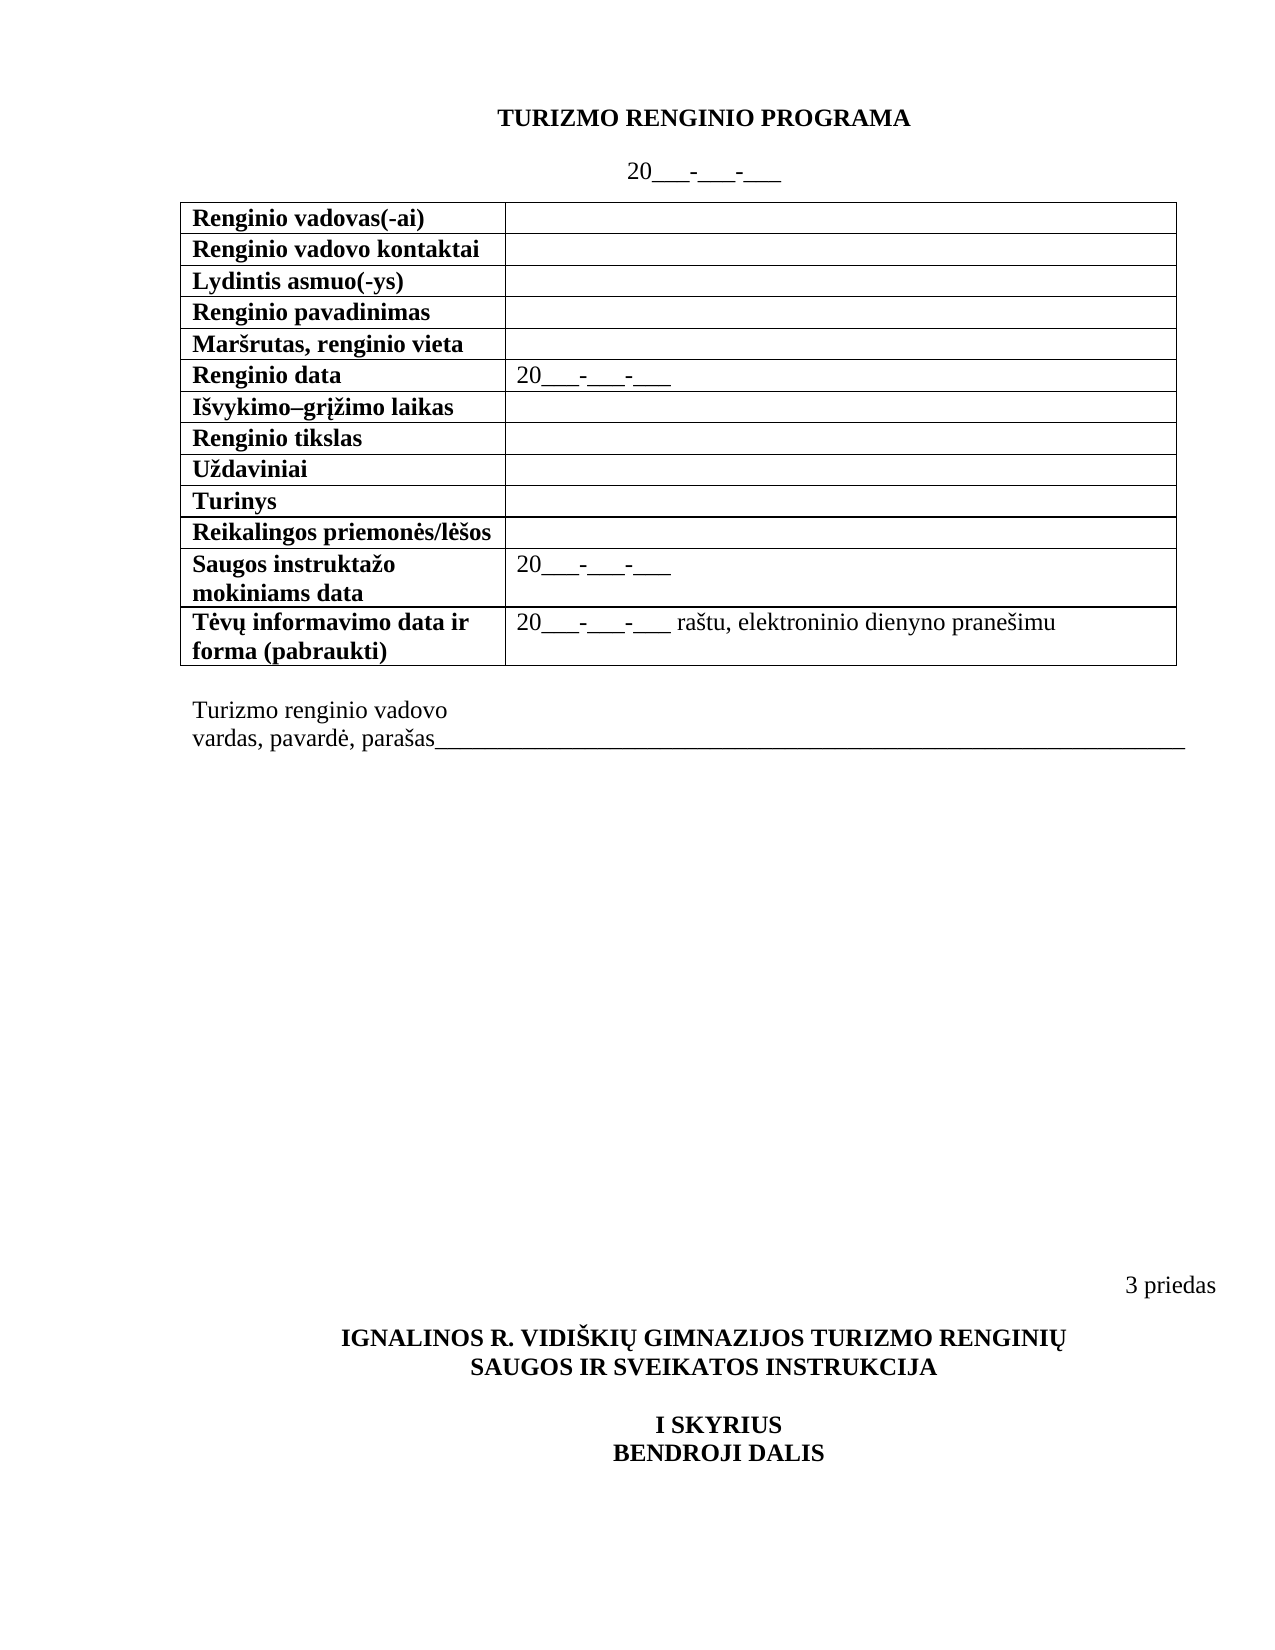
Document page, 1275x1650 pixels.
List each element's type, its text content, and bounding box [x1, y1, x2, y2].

text SAUGOS IR SVEIKATOS INSTRUKCIJA [192, 1352, 1216, 1381]
table_cell [506, 518, 1176, 548]
table_cell [506, 423, 1176, 453]
table_cell Reikalingos priemonės/lėšos [181, 518, 505, 548]
text TURIZMO RENGINIO PROGRAMA [192, 103, 1216, 131]
table_cell 20___-___-___ [506, 360, 1176, 391]
table_cell Tėvų informavimo data ir forma (pabraukti) [181, 608, 505, 665]
table_cell Renginio tikslas [181, 423, 505, 453]
table_cell Lydintis asmuo(-ys) [181, 266, 505, 296]
table_cell [506, 329, 1176, 359]
table_cell [506, 392, 1176, 422]
table_cell Renginio pavadinimas [181, 297, 505, 328]
text 3 priedas [192, 1270, 1216, 1298]
text BENDROJI DALIS [192, 1438, 1216, 1467]
table_header Renginio vadovas(-ai) [181, 203, 505, 233]
table_cell Maršrutas, renginio vieta [181, 329, 505, 359]
text vardas, pavardė, parašas____________________________________________________________ [192, 723, 1216, 752]
table_cell Saugos instruktažo mokiniams data [181, 549, 505, 606]
table_cell [506, 297, 1176, 328]
table_cell [506, 266, 1176, 296]
text 20___-___-___ [192, 156, 1216, 185]
table_cell 20___-___-___ [506, 549, 1176, 606]
table_cell Renginio vadovo kontaktai [181, 234, 505, 265]
table_cell Išvykimo–grįžimo laikas [181, 392, 505, 422]
table_cell [506, 486, 1176, 516]
table_cell Uždaviniai [181, 455, 505, 485]
table_cell [506, 455, 1176, 485]
table_cell [506, 234, 1176, 265]
table_header [506, 203, 1176, 233]
text Turizmo renginio vadovo [192, 695, 1216, 723]
table_cell Renginio data [181, 360, 505, 391]
table_cell Turinys [181, 486, 505, 516]
text I SKYRIUS [192, 1410, 1216, 1438]
table_cell 20___-___-___ raštu, elektroninio dienyno pranešimu [506, 608, 1176, 665]
text IGNALINOS R. VIDIŠKIŲ GIMNAZIJOS TURIZMO RENGINIŲ [192, 1323, 1216, 1352]
